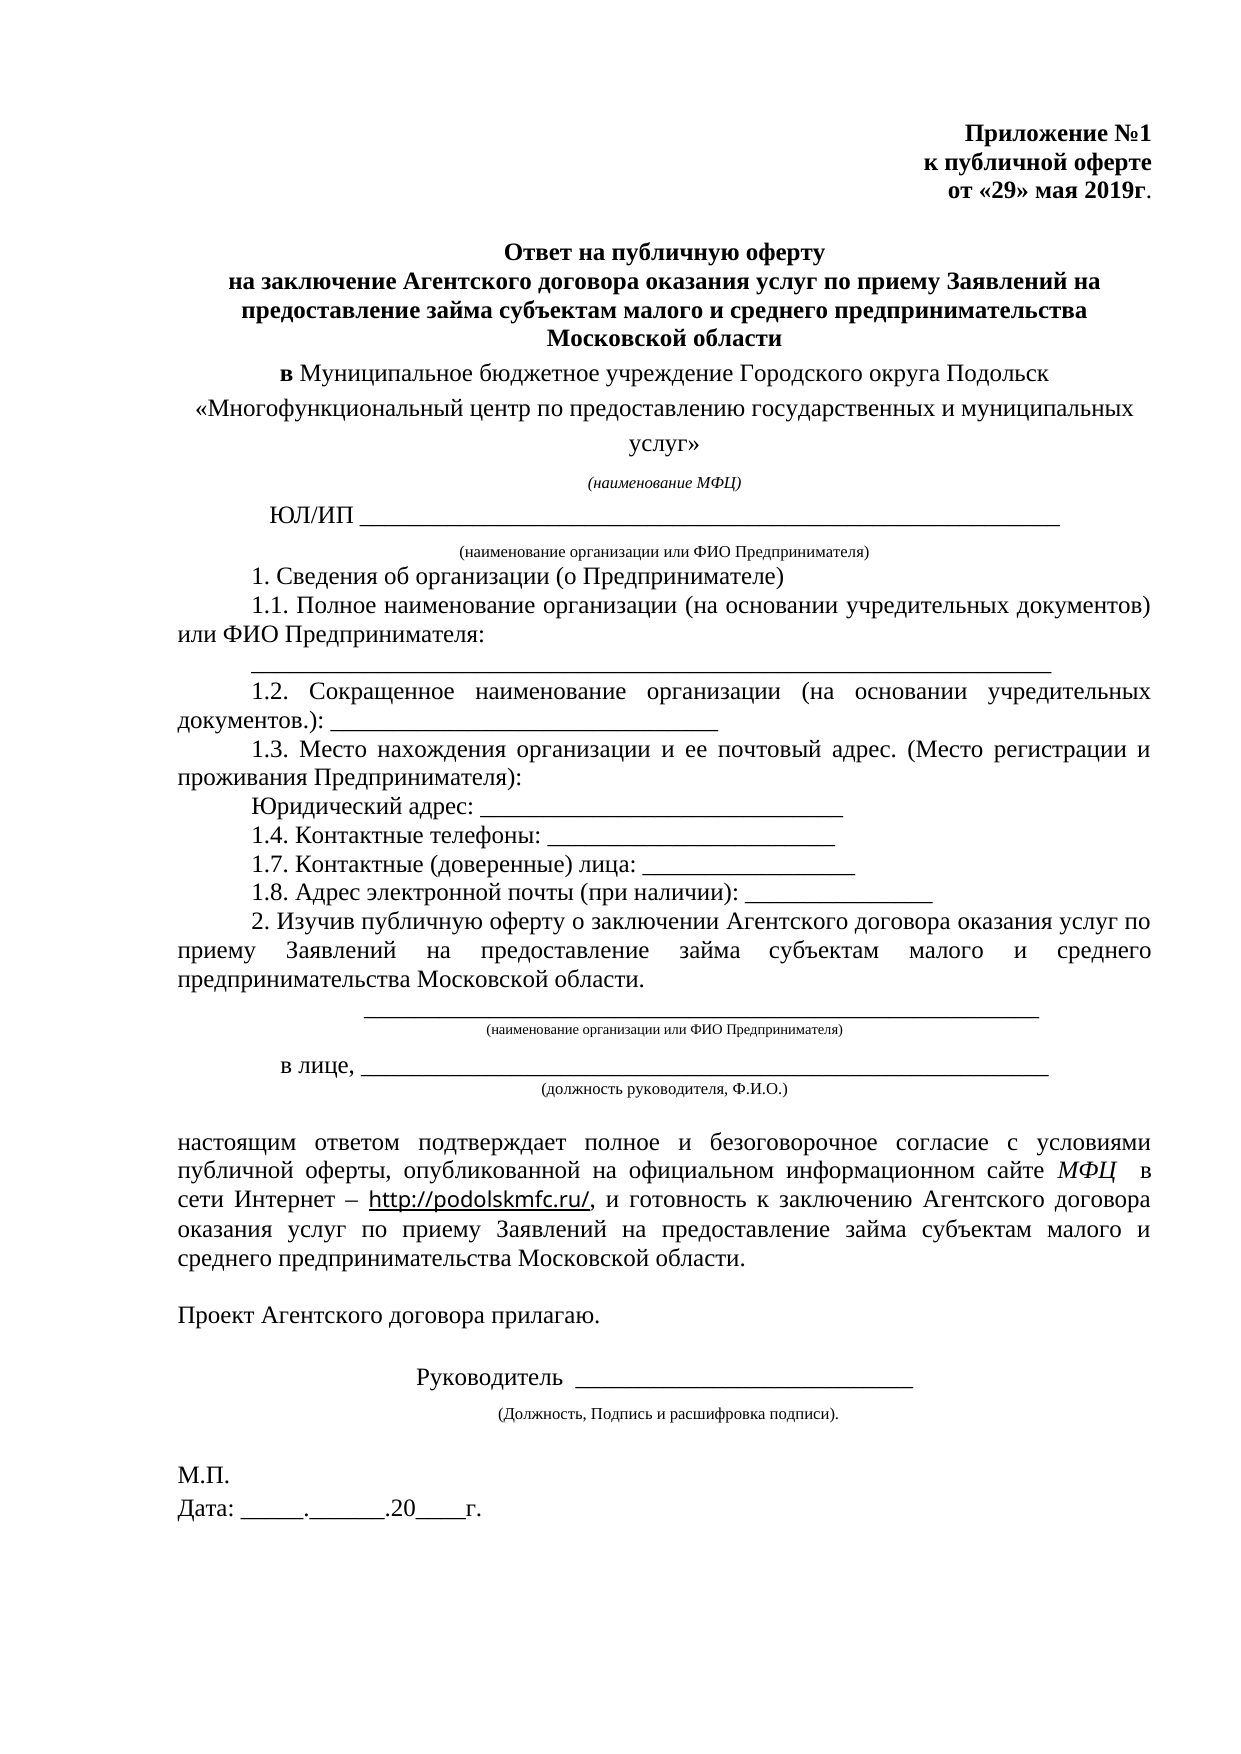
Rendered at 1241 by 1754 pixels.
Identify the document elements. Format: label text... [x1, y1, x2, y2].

text (наименование организации или ФИО Предпринимателя) [177, 1021, 1152, 1050]
text 1.7. Контактные (доверенные) лица: _________________ [177, 849, 1152, 877]
text (наименование МФЦ) [177, 457, 1152, 492]
text (Должность, Подпись и расшифровка подписи). [177, 1391, 1152, 1423]
text Ответ на публичную оферту [177, 233, 1152, 266]
text в Муниципальное бюджетное учреждение Городского округа Подольск «Многофункциональный центр по предоставлению государственных и муниципальных услуг» [177, 352, 1152, 457]
text Дата: _____.______.20____г. [177, 1489, 1152, 1522]
text 1.8. Адрес электронной почты (при наличии): _______________ [177, 877, 1152, 906]
text 1.3. Место нахождения организации и ее почтовый адрес. (Место регистрации и проживания Предпринимателя): [177, 734, 1152, 791]
text 1. Сведения об организации (о Предпринимателе) [177, 561, 1152, 590]
text на заключение Агентского договора оказания услуг по приему Заявлений на предоставление займа субъектам малого и среднего предпринимательства Московской области [177, 266, 1152, 352]
text Проект Агентского договора прилагаю. [177, 1271, 1152, 1329]
text Приложение №1 [177, 118, 1152, 147]
text ________________________________________________________________ [177, 647, 1152, 676]
text 1.2. Сокращенное наименование организации (на основании учредительных документов.): _______________________________ [177, 676, 1152, 734]
text в лице, _______________________________________________________ [177, 1050, 1152, 1079]
text (наименование организации или ФИО Предпринимателя) [177, 528, 1152, 561]
text М.П. [177, 1456, 1152, 1489]
text к публичной оферте [177, 147, 1152, 176]
text 1.4. Контактные телефоны: _______________________ [177, 820, 1152, 849]
text 2. Изучив публичную оферту о заключении Агентского договора оказания услуг по приему Заявлений на предоставление займа субъектам малого и среднего предпринимательства Московской области. [177, 906, 1152, 992]
text Юридический адрес: _____________________________ [177, 791, 1152, 820]
text Руководитель ___________________________ [177, 1358, 1152, 1391]
text ______________________________________________________ [177, 992, 1152, 1021]
text ЮЛ/ИП ________________________________________________________ [177, 500, 1152, 528]
text (должность руководителя, Ф.И.О.) [177, 1079, 1152, 1098]
text от «29» мая 2019г. [177, 176, 1152, 204]
text 1.1. Полное наименование организации (на основании учредительных документов) или ФИО Предпринимателя: [177, 590, 1152, 647]
text настоящим ответом подтверждает полное и безоговорочное согласие с условиями публичной оферты, опубликованной на официальном информационном сайте МФЦ в сети Интернет – http://podolskmfc.ru/, и готовность к заключению Агентского договора оказания услуг по приему Заявлений на предоставление займа субъектам малого и среднего предпринимательства Московской области. [177, 1127, 1152, 1271]
